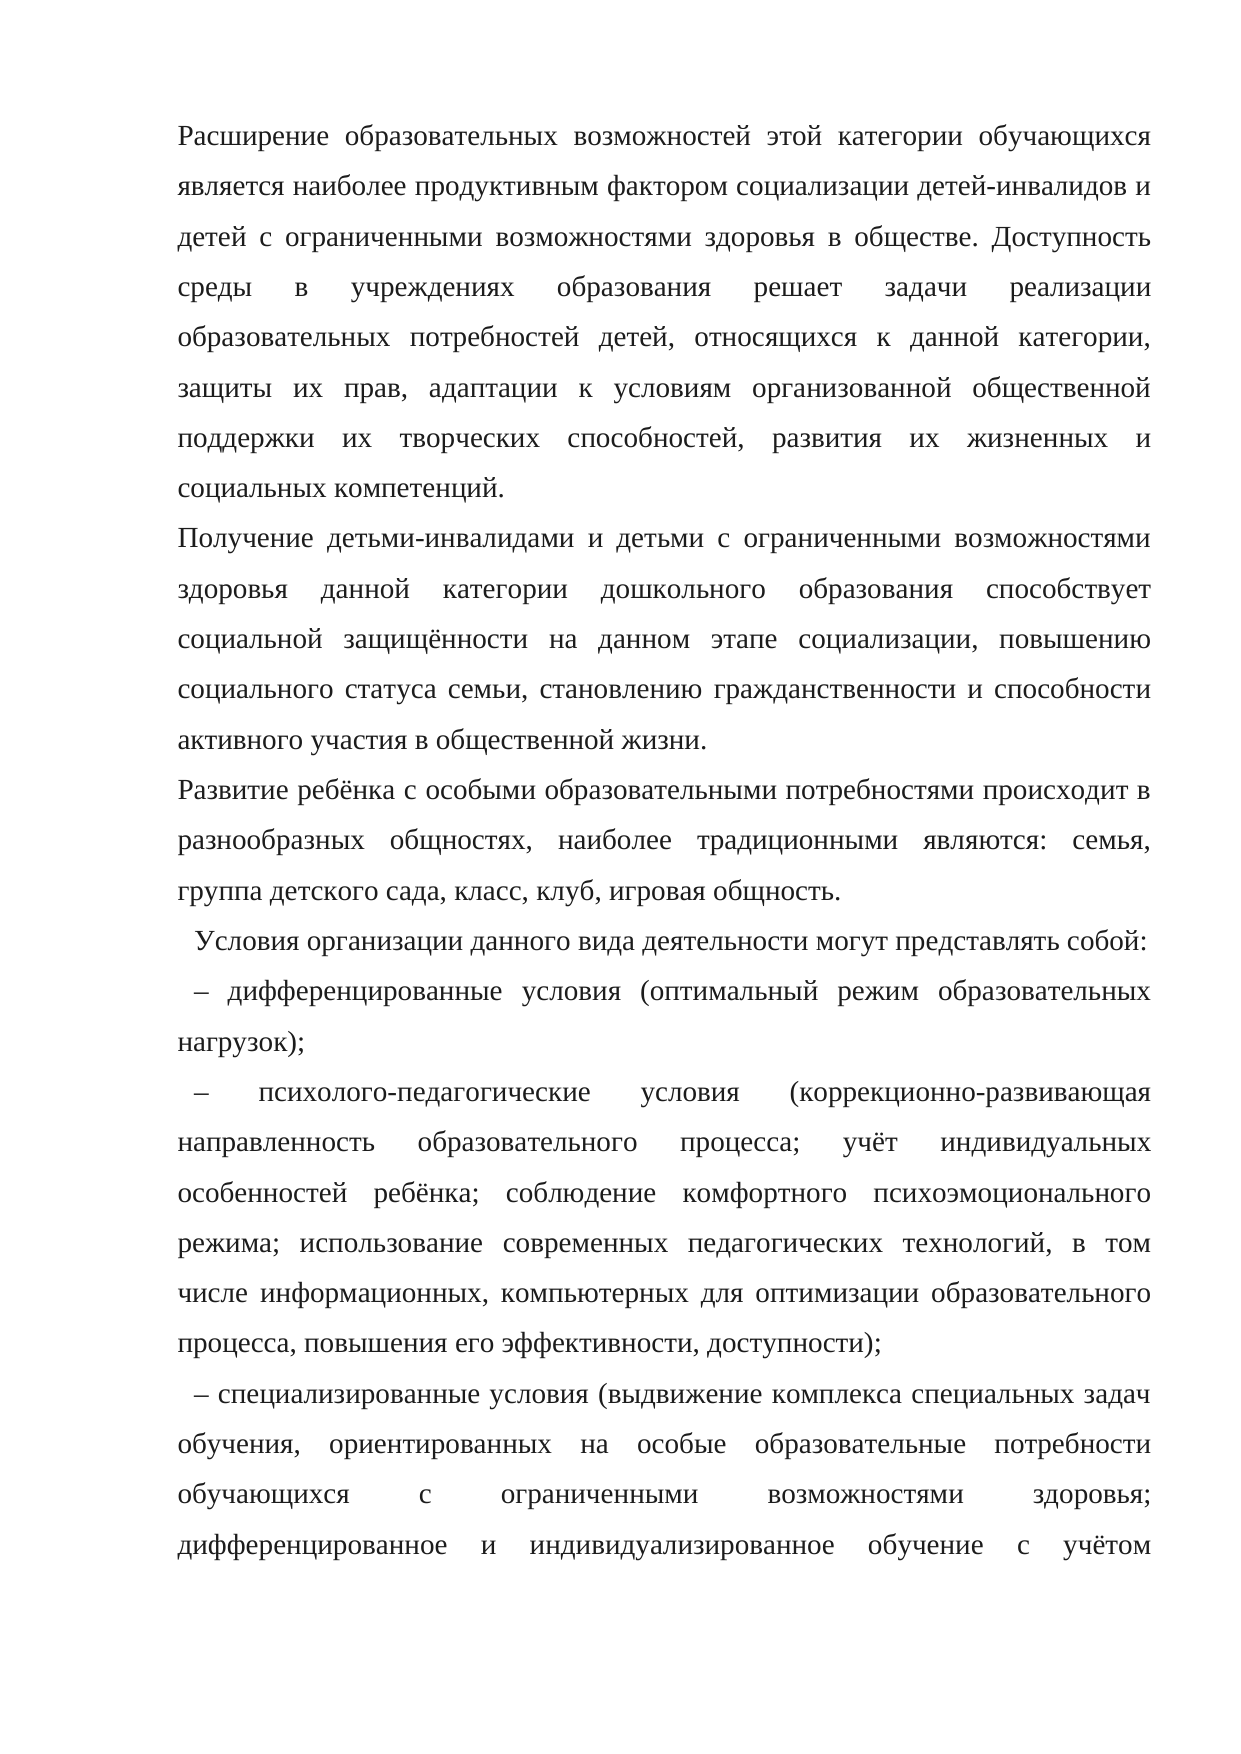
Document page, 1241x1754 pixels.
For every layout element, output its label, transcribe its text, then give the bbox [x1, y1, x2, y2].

text Условия организации данного вида деятельности могут представлять собой: [177, 923, 1152, 957]
text – дифференцированные условия (оптимальный режим образовательных нагрузок); [177, 973, 1152, 1057]
text Развитие ребёнка с особыми образовательными потребностями происходит в разнообразных общностях, наиболее традиционными являются: семья, группа детского сада, класс, клуб, игровая общность. [177, 772, 1152, 906]
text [177, 1376, 1152, 1560]
text Получение детьми-инвалидами и детьми с ограниченными возможностями здоровья данной категории дошкольного образования способствует социальной защищённости на данном этапе социализации, повышению социального статуса семьи, становлению гражданственности и способности активного участия в общественной жизни. [177, 521, 1152, 755]
text Расширение образовательных возможностей этой категории обучающихся является наиболее продуктивным фактором социализации детей-инвалидов и детей с ограниченными возможностями здоровья в обществе. Доступность среды в учреждениях образования решает задачи реализации образовательных потребностей детей, относящихся к данной категории, защиты их прав, адаптации к условиям организованной общественной поддержки их творческих способностей, развития их жизненных и социальных компетенций. [177, 118, 1152, 504]
text – психолого-педагогические условия (коррекционно-развивающая направленность образовательного процесса; учёт индивидуальных особенностей ребёнка; соблюдение комфортного психоэмоционального режима; использование современных педагогических технологий, в том числе информационных, компьютерных для оптимизации образовательного процесса, повышения его эффективности, доступности); [177, 1074, 1152, 1359]
